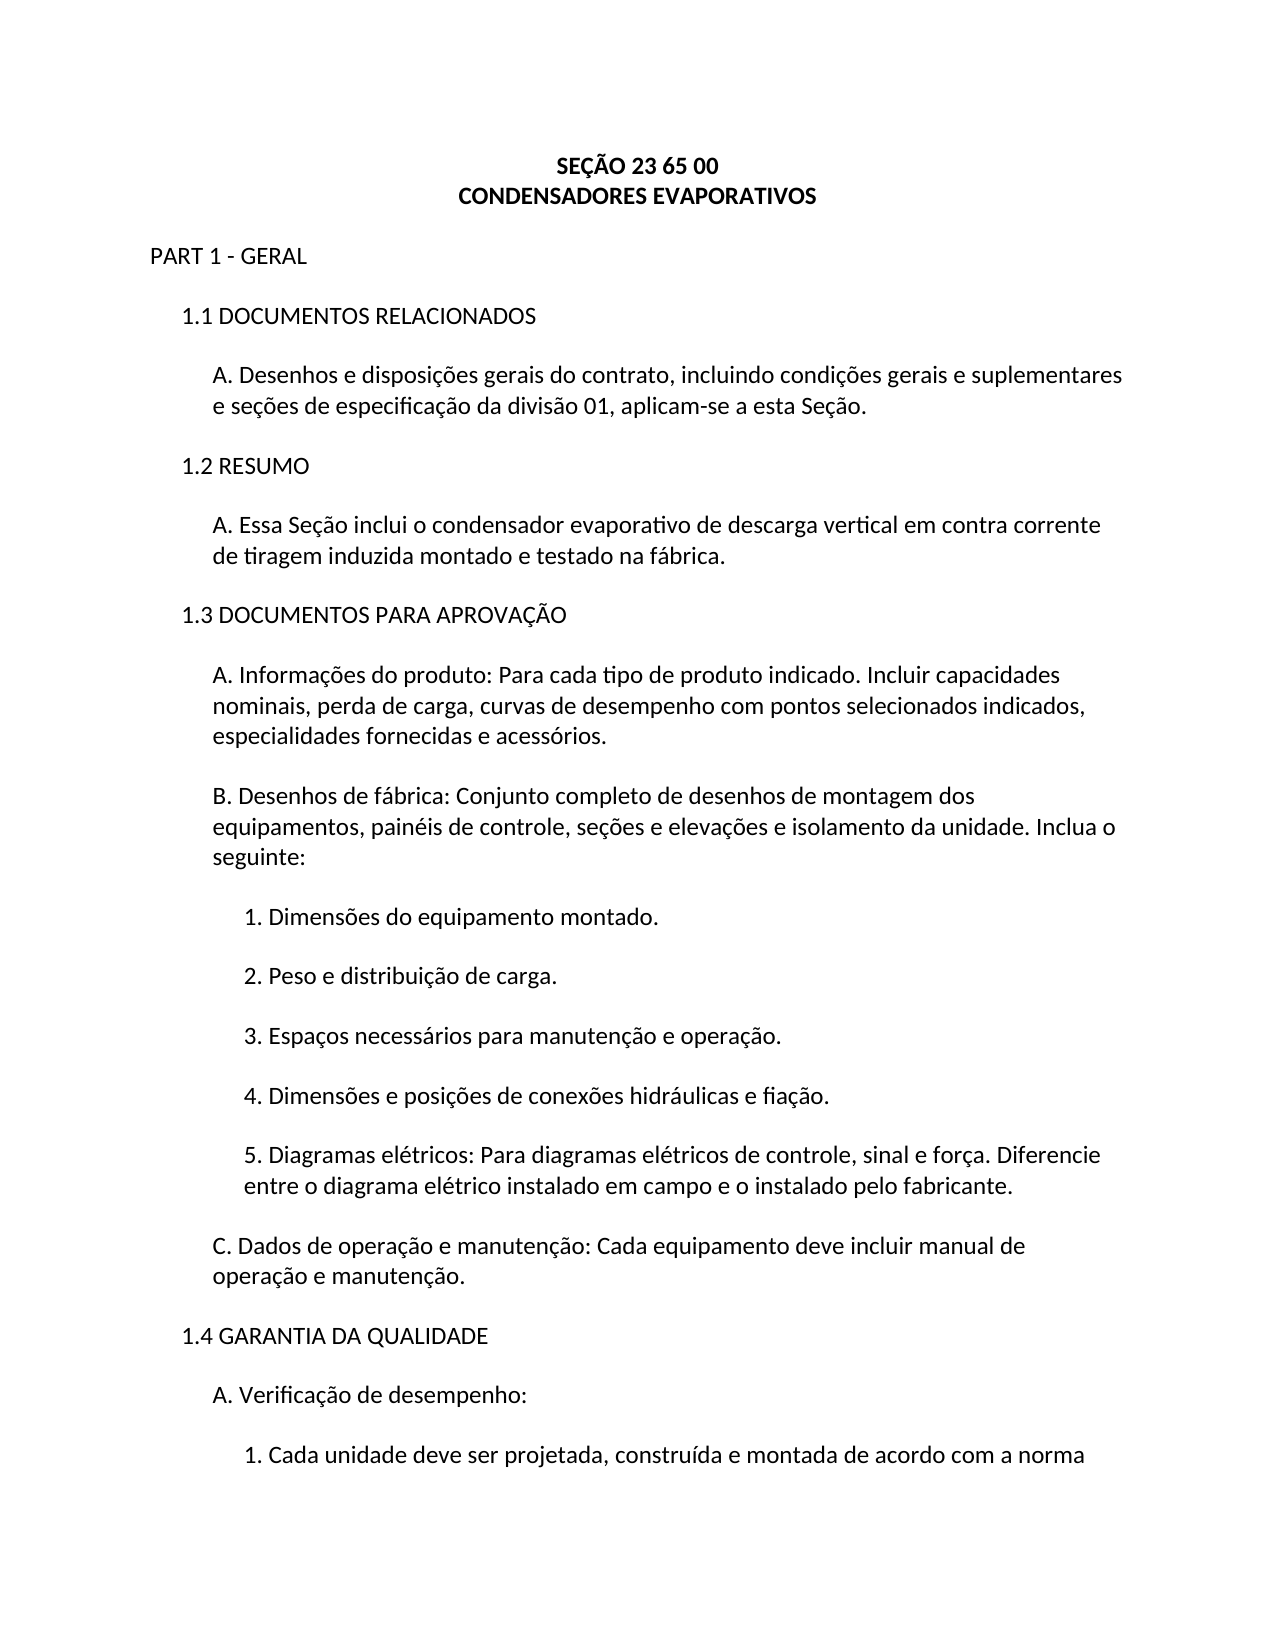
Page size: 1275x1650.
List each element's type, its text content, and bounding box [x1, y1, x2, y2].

table_header SEÇÃO 23 65 00 [150, 150, 1125, 181]
table_cell [150, 181, 1125, 1470]
